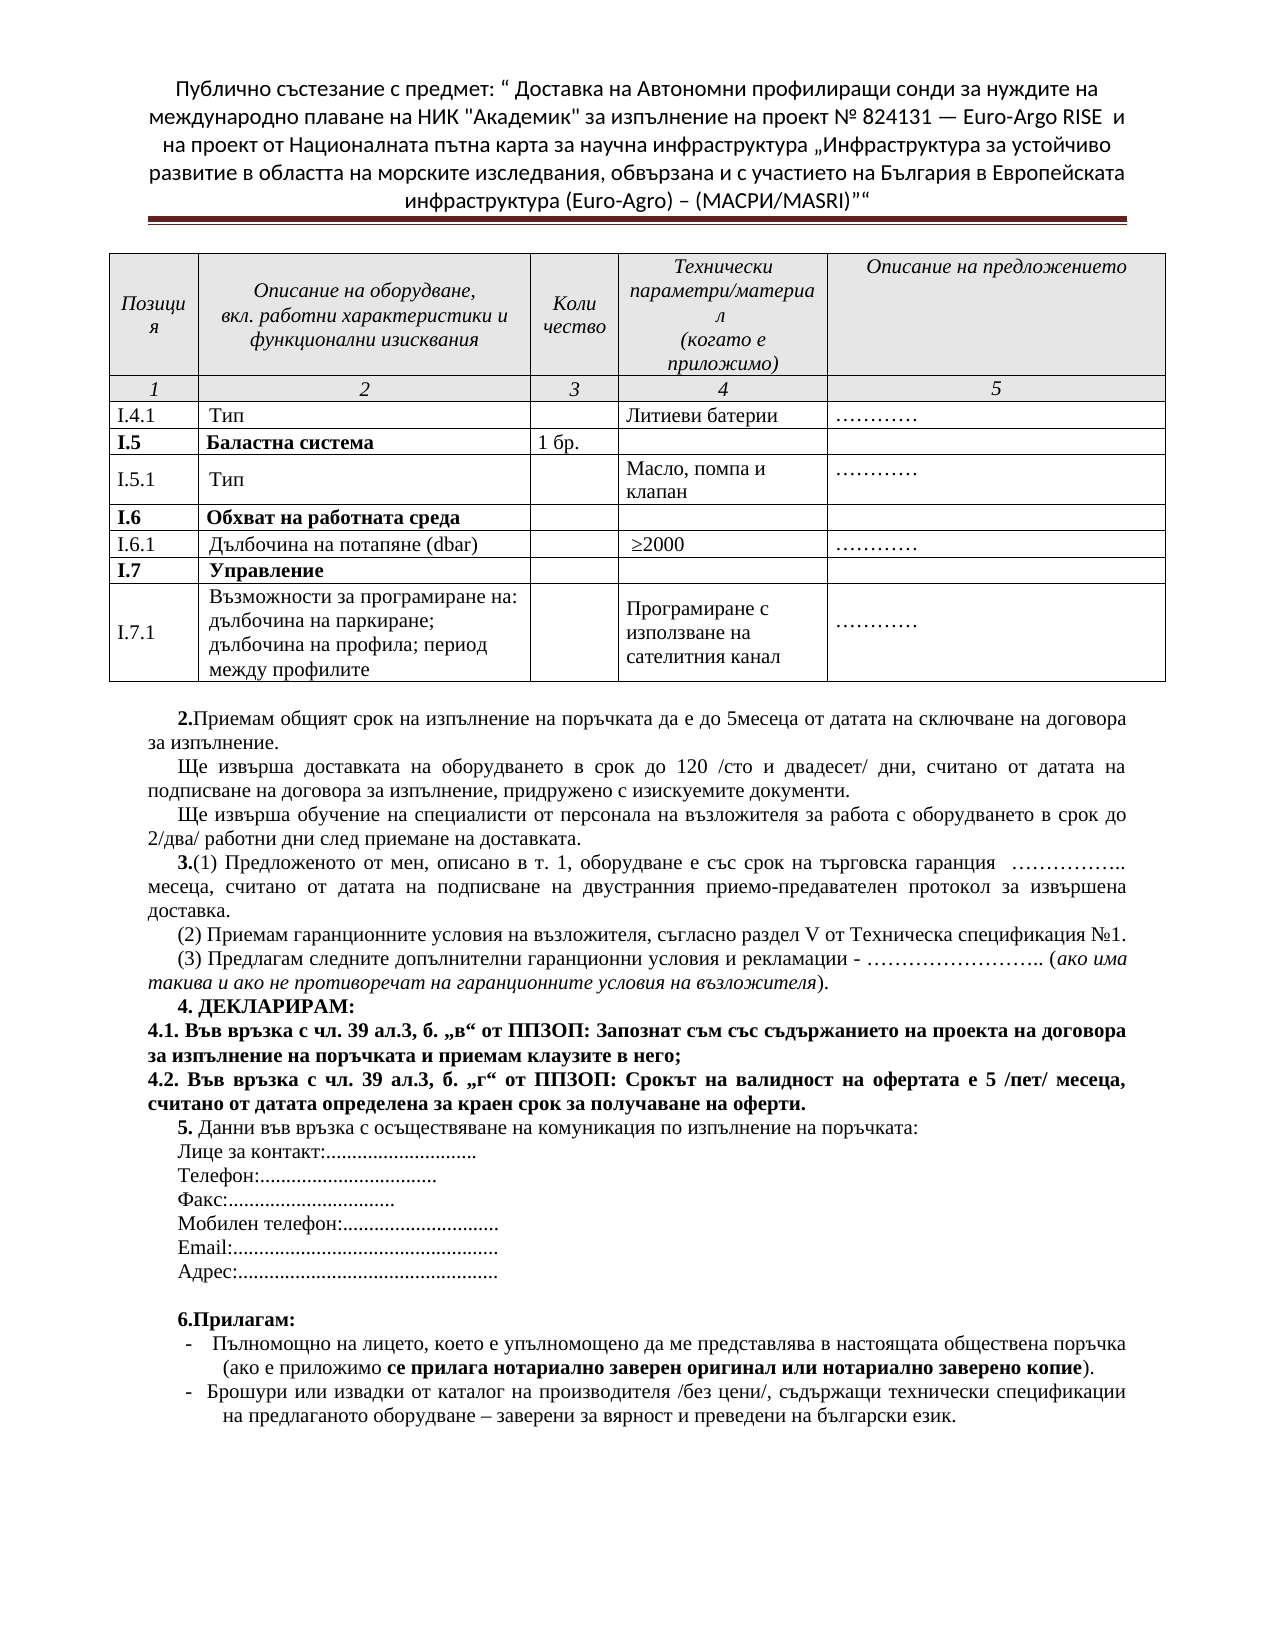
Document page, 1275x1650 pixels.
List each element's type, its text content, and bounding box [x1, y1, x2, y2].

table_cell [531, 584, 618, 681]
table_cell 5 [828, 376, 1165, 401]
table_cell Възможности за програмиране на: дълбочина на паркиране; дълбочина на профила; период между профилите [199, 584, 530, 681]
table_cell I.6 [110, 505, 198, 530]
table_cell I.5 [110, 429, 198, 454]
table_header Коли чество [531, 254, 618, 375]
table_cell [531, 402, 618, 428]
table_cell 2 [199, 376, 530, 401]
table_cell ≥2000 [619, 531, 827, 557]
table_cell [828, 505, 1165, 530]
table_cell [828, 558, 1165, 583]
table_cell [828, 429, 1165, 454]
table_cell Дълбочина на потапяне (dbar) [199, 531, 530, 557]
text Ще извърша обучение на специалисти от персонала на възложителя за работа с оборудването в срок до 2/два/ работни дни след приемане на доставката. [148, 802, 1127, 850]
table_cell I.6.1 [110, 531, 198, 557]
table_cell 1 [110, 376, 198, 401]
text (3) Предлагам следните допълнителни гаранционни условия и рекламации - …………………….. (ако има такива и ако не противоречат на гаранционните условия на възложителя). [148, 946, 1127, 994]
text Email:................................................... [148, 1235, 1127, 1259]
table_cell [619, 429, 827, 454]
text Адрес:.................................................. [148, 1259, 1127, 1283]
table_cell ………… [828, 531, 1165, 557]
table_cell Масло, помпа и клапан [619, 455, 827, 503]
table_cell Баластна система [199, 429, 530, 454]
table_cell [619, 505, 827, 530]
table_cell ………… [828, 402, 1165, 428]
text Телефон:.................................. [148, 1163, 1127, 1187]
table_cell Тип [199, 402, 530, 428]
table_cell Литиеви батерии [619, 402, 827, 428]
table_cell [619, 558, 827, 583]
text Лице за контакт:............................. [148, 1139, 1127, 1163]
table_cell 4 [619, 376, 827, 401]
text 6.Прилагам: [148, 1307, 1127, 1331]
text Мобилен телефон:.............................. [148, 1211, 1127, 1235]
text Ще извърша доставката на оборудването в срок до 120 /сто и двадесет/ дни, считано от датата на подписване на договора за изпълнение, придружено с изискуемите документи. [148, 754, 1127, 802]
table_header Технически параметри/материал (когато е приложимо) [619, 254, 827, 375]
table_cell [531, 455, 618, 503]
table_cell Обхват на работната среда [199, 505, 530, 530]
text 3.(1) Предложеното от мен, описано в т. 1, оборудване е със срок на търговска гаранция …………….. месеца, считано от датата на подписване на двустранния приемо-предавателен протокол за извършена доставка. [148, 850, 1127, 922]
table_cell [531, 505, 618, 530]
list Пълномощно на лицето, което е упълномощено да ме представлява в настоящата обществена поръчка (ако е приложимо се прилага нотариално заверен оригинал или нотариално заверено копие). [185, 1331, 1127, 1379]
table_cell I.5.1 [110, 455, 198, 503]
text Факс:................................ [148, 1187, 1127, 1211]
table_cell I.7 [110, 558, 198, 583]
table_cell 3 [531, 376, 618, 401]
table_cell ………… [828, 455, 1165, 503]
table_cell I.4.1 [110, 402, 198, 428]
table_cell Програмиране с използване на сателитния канал [619, 584, 827, 681]
table_cell [531, 531, 618, 557]
text 4. ДЕКЛАРИРАМ: [148, 994, 1127, 1018]
table_cell Управление [199, 558, 530, 583]
table_cell 1 бр. [531, 429, 618, 454]
text 2.Приемам общият срок на изпълнение на поръчката да е до 5месеца от датата на сключване на договора за изпълнение. [148, 706, 1127, 754]
text 4.1. Във връзка с чл. 39 ал.3, б. „в“ от ППЗОП: Запознат съм със съдържанието на проекта на договора за изпълнение на поръчката и приемам клаузите в него; [148, 1018, 1127, 1067]
table_cell I.7.1 [110, 584, 198, 681]
text 5. Данни във връзка с осъществяване на комуникация по изпълнение на поръчката: [148, 1115, 1127, 1139]
table_cell ………… [828, 584, 1165, 681]
text 4.2. Във връзка с чл. 39 ал.3, б. „г“ от ППЗОП: Срокът на валидност на офертата е 5 /пет/ месеца, считано от датата определена за краен срок за получаване на оферти. [148, 1067, 1127, 1115]
list Брошури или извадки от каталог на производителя /без цени/, съдържащи технически спецификации на предлаганото оборудване – заверени за вярност и преведени на български език. [185, 1379, 1127, 1427]
table_header Описание на предложението [828, 254, 1165, 375]
table_header Позиция [110, 254, 198, 375]
table_cell [531, 558, 618, 583]
table_header Описание на оборудване, вкл. работни характеристики и функционални изисквания [199, 254, 530, 375]
text (2) Приемам гаранционните условия на възложителя, съгласно раздел V от Техническа спецификация №1. [148, 922, 1127, 946]
table_cell Тип [199, 455, 530, 503]
